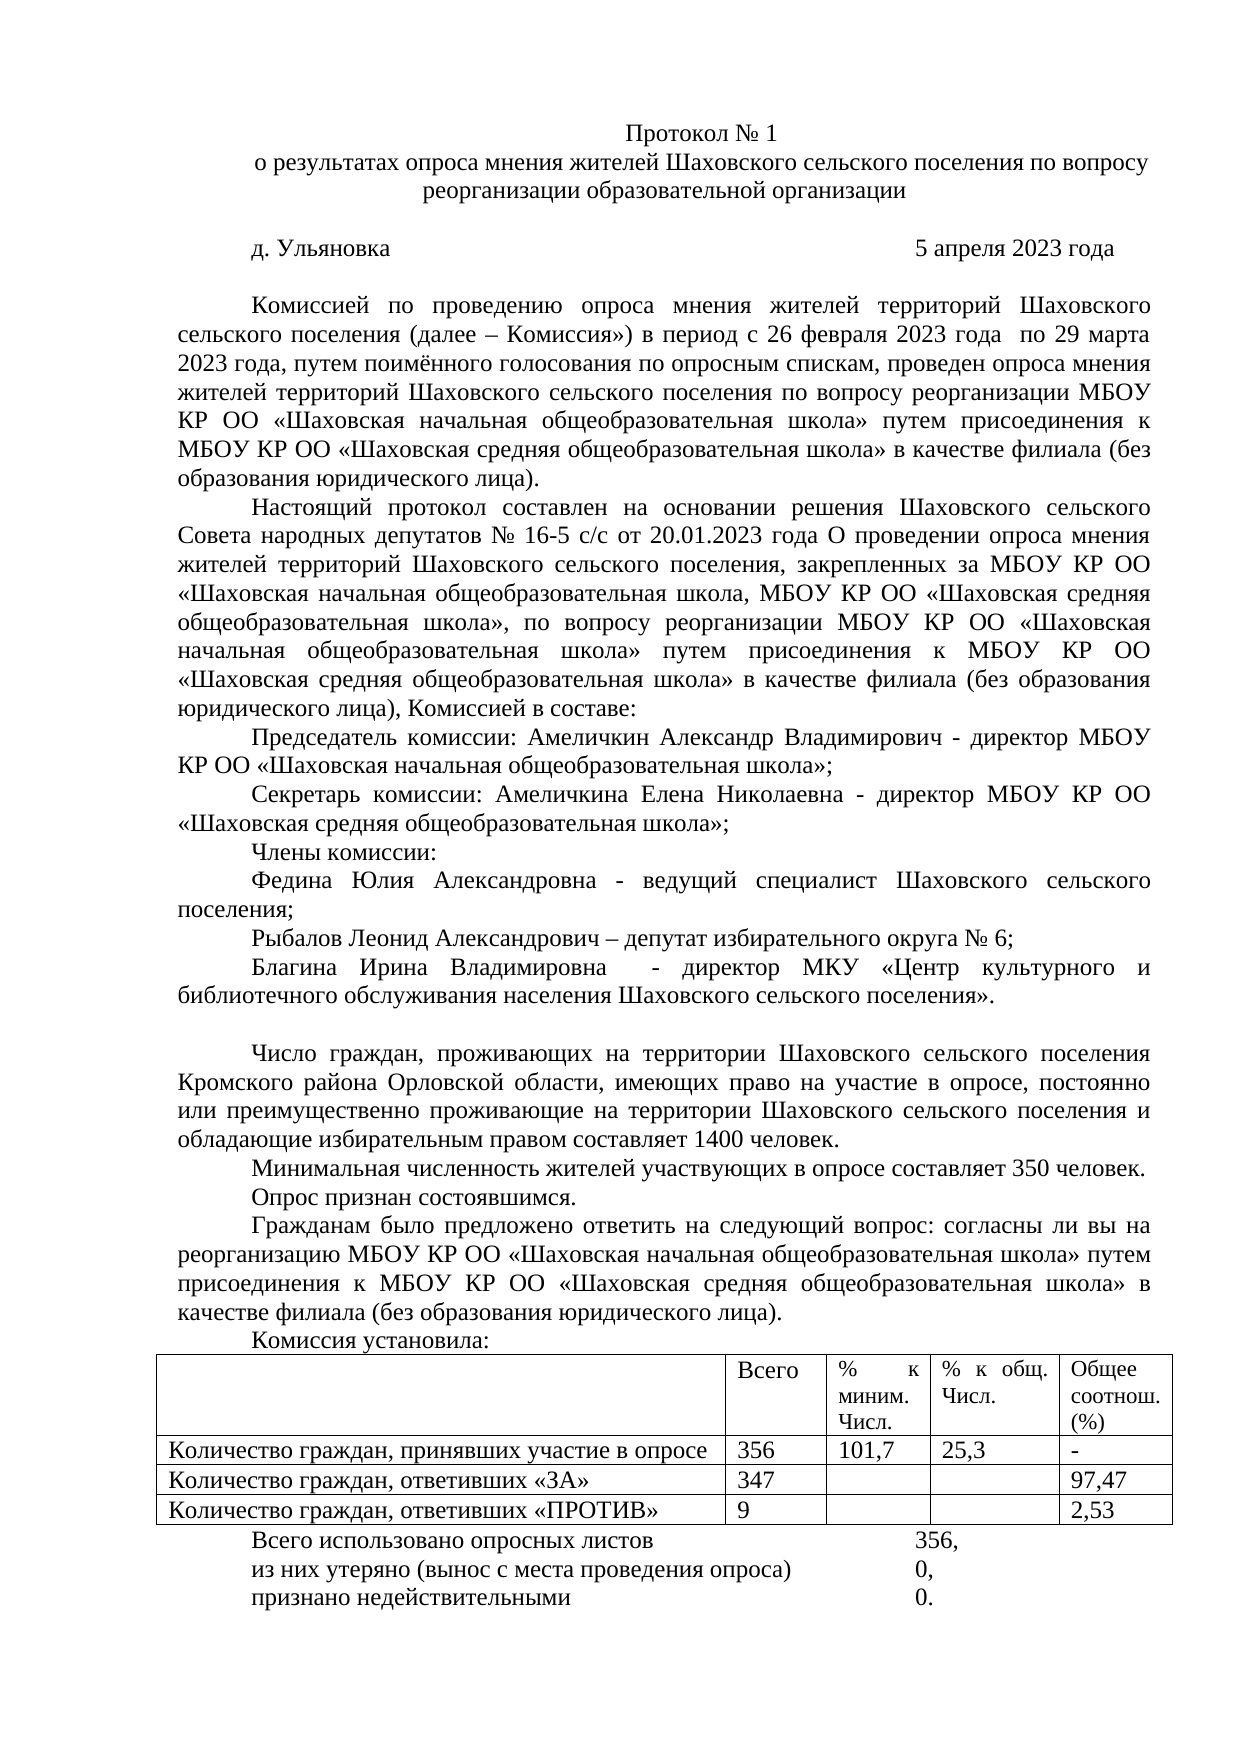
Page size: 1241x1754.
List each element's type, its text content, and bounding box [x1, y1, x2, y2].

table_cell 2,53 [1060, 1495, 1172, 1524]
text Число граждан, проживающих на территории Шаховского сельского поселения Кромского района Орловской области, имеющих право на участие в опросе, постоянно или преимущественно проживающие на территории Шаховского сельского поселения и обладающие избирательным правом составляет 1400 человек. [177, 1038, 1152, 1153]
table_cell 356 [726, 1436, 826, 1464]
text Опрос признан состоявшимся. [177, 1182, 1152, 1211]
text Федина Юлия Александровна - ведущий специалист Шаховского сельского поселения; [177, 866, 1152, 923]
table_header Общее соотнош. (%) [1060, 1355, 1172, 1434]
text Рыбалов Леонид Александрович – депутат избирательного округа № 6; [177, 923, 1152, 952]
table_cell [827, 1495, 930, 1524]
table_cell 97,47 [1060, 1465, 1172, 1494]
table_header % к общ. Числ. [931, 1355, 1059, 1434]
text Секретарь комиссии: Амеличкина Елена Николаевна - директор МБОУ КР ОО «Шаховская средняя общеобразовательная школа»; [177, 779, 1152, 837]
table_cell - [1060, 1436, 1172, 1464]
text Всего использовано опросных листов 356, [177, 1525, 1152, 1554]
text признано недействительными 0. [177, 1582, 1152, 1611]
table_cell Количество граждан, принявших участие в опросе [157, 1436, 725, 1464]
table_cell Количество граждан, ответивших «ЗА» [157, 1465, 725, 1494]
text Комиссия установила: [177, 1326, 1152, 1354]
table_cell [931, 1465, 1059, 1494]
text Минимальная численность жителей участвующих в опросе составляет 350 человек. [177, 1153, 1152, 1182]
text Председатель комиссии: Амеличкин Александр Владимирович - директор МБОУ КР ОО «Шаховская начальная общеобразовательная школа»; [177, 722, 1152, 779]
table_cell Количество граждан, ответивших «ПРОТИВ» [157, 1495, 725, 1524]
table_cell 25,3 [931, 1436, 1059, 1464]
text о результатах опроса мнения жителей Шаховского сельского поселения по вопросу реорганизации образовательной организации [177, 147, 1152, 204]
table_cell [827, 1465, 930, 1494]
table_header Всего [726, 1355, 826, 1434]
table_cell 347 [726, 1465, 826, 1494]
text Члены комиссии: [177, 837, 1152, 866]
text из них утеряно (вынос с места проведения опроса) 0, [177, 1554, 1152, 1582]
text Комиссией по проведению опроса мнения жителей территорий Шаховского сельского поселения (далее – Комиссия») в период с 26 февраля 2023 года по 29 марта 2023 года, путем поимённого голосования по опросным спискам, проведен опроса мнения жителей территорий Шаховского сельского поселения по вопросу реорганизации МБОУ КР ОО «Шаховская начальная общеобразовательная школа» путем присоединения к МБОУ КР ОО «Шаховская средняя общеобразовательная школа» в качестве филиала (без образования юридического лица). [177, 291, 1152, 492]
text Гражданам было предложено ответить на следующий вопрос: согласны ли вы на реорганизацию МБОУ КР ОО «Шаховская начальная общеобразовательная школа» путем присоединения к МБОУ КР ОО «Шаховская средняя общеобразовательная школа» в качестве филиала (без образования юридического лица). [177, 1211, 1152, 1326]
table_cell 9 [726, 1495, 826, 1524]
text Протокол № 1 [177, 118, 1152, 147]
table_header % к миним. Числ. [827, 1355, 930, 1434]
table_cell [931, 1495, 1059, 1524]
text Настоящий протокол составлен на основании решения Шаховского сельского Совета народных депутатов № 16-5 с/с от 20.01.2023 года О проведении опроса мнения жителей территорий Шаховского сельского поселения, закрепленных за МБОУ КР ОО «Шаховская начальная общеобразовательная школа, МБОУ КР ОО «Шаховская средняя общеобразовательная школа», по вопросу реорганизации МБОУ КР ОО «Шаховская начальная общеобразовательная школа» путем присоединения к МБОУ КР ОО «Шаховская средняя общеобразовательная школа» в качестве филиала (без образования юридического лица), Комиссией в составе: [177, 492, 1152, 722]
text Благина Ирина Владимировна - директор МКУ «Центр культурного и библиотечного обслуживания населения Шаховского сельского поселения». [177, 952, 1152, 1009]
text д. Ульяновка 5 апреля 2023 года [177, 233, 1152, 262]
table_cell 101,7 [827, 1436, 930, 1464]
table_header [157, 1355, 725, 1434]
